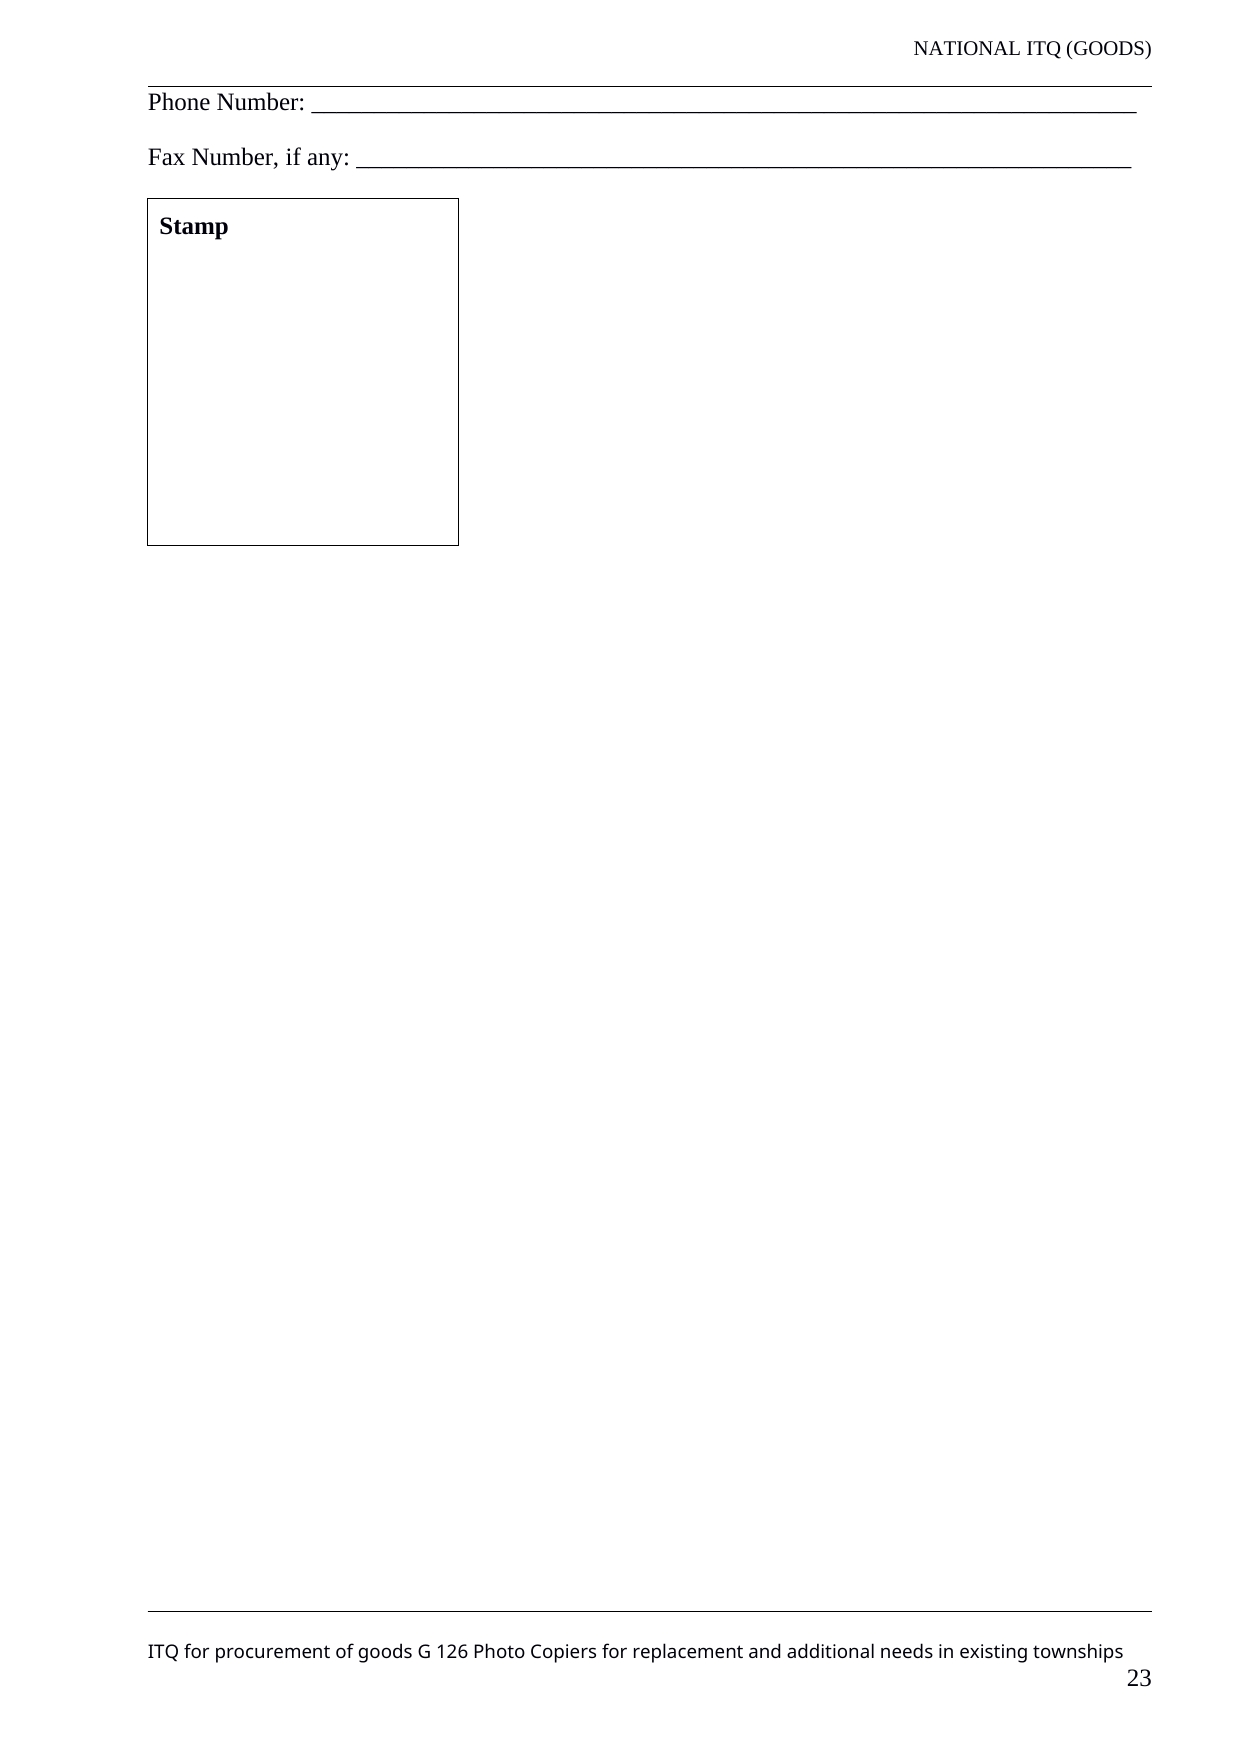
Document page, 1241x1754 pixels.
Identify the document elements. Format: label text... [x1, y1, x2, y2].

text Fax Number, if any: ______________________________________________________________ [148, 142, 1137, 171]
text Phone Number: __________________________________________________________________ [148, 87, 1137, 115]
table_header Stamp [148, 199, 458, 545]
